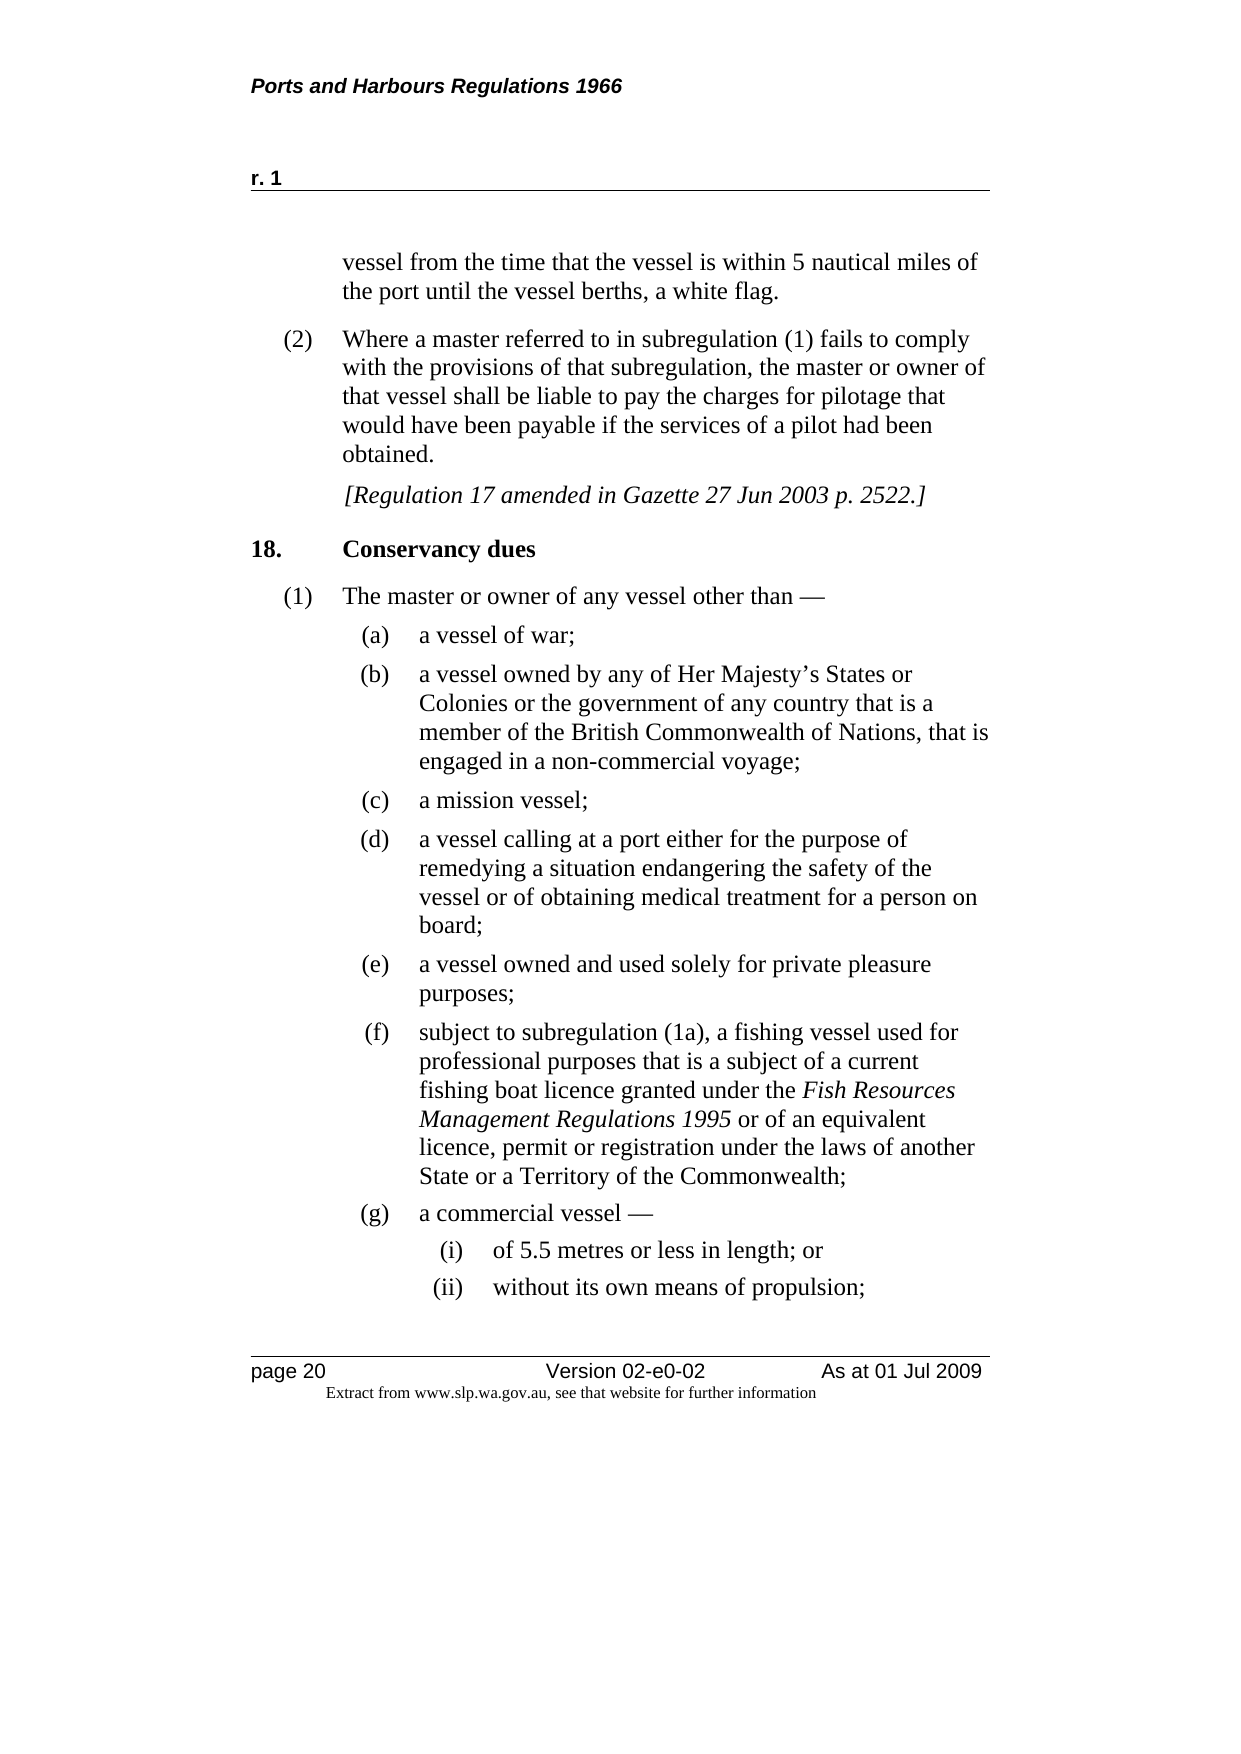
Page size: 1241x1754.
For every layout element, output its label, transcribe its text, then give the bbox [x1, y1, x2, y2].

text (2) Where a master referred to in subregulation (1) fails to comply with the provisions of that subregulation, the master or owner of that vessel shall be liable to pay the charges for pilotage that would have been payable if the services of a pilot had been obtained. [251, 324, 990, 467]
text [251, 247, 990, 305]
text (e) a vessel owned and used solely for private pleasure purposes; [251, 949, 990, 1007]
text (i) of 5.5 metres or less in length; or [251, 1235, 990, 1264]
text (b) a vessel owned by any of Her Majesty’s States or Colonies or the government of any country that is a member of the British Commonwealth of Nations, that is engaged in a non-commercial voyage; [251, 659, 990, 774]
text [Regulation 17 amended in Gazette 27 Jun 2003 p. 2522.] [251, 480, 990, 509]
subtitle 18. Conservancy dues [251, 534, 990, 562]
text (ii) without its own means of propulsion; [251, 1272, 990, 1301]
text (c) a mission vessel; [251, 785, 990, 814]
text (d) a vessel calling at a port either for the purpose of remedying a situation endangering the safety of the vessel or of obtaining medical treatment for a person on board; [251, 824, 990, 939]
text (g) a commercial vessel — [251, 1198, 990, 1227]
text (1) The master or owner of any vessel other than — [251, 581, 990, 610]
text (a) a vessel of war; [251, 620, 990, 649]
text (f) subject to subregulation (1a), a fishing vessel used for professional purposes that is a subject of a current fishing boat licence granted under the Fish Resources Management Regulations 1995 or of an equivalent licence, permit or registration under the laws of another State or a Territory of the Commonwealth; [251, 1017, 990, 1190]
